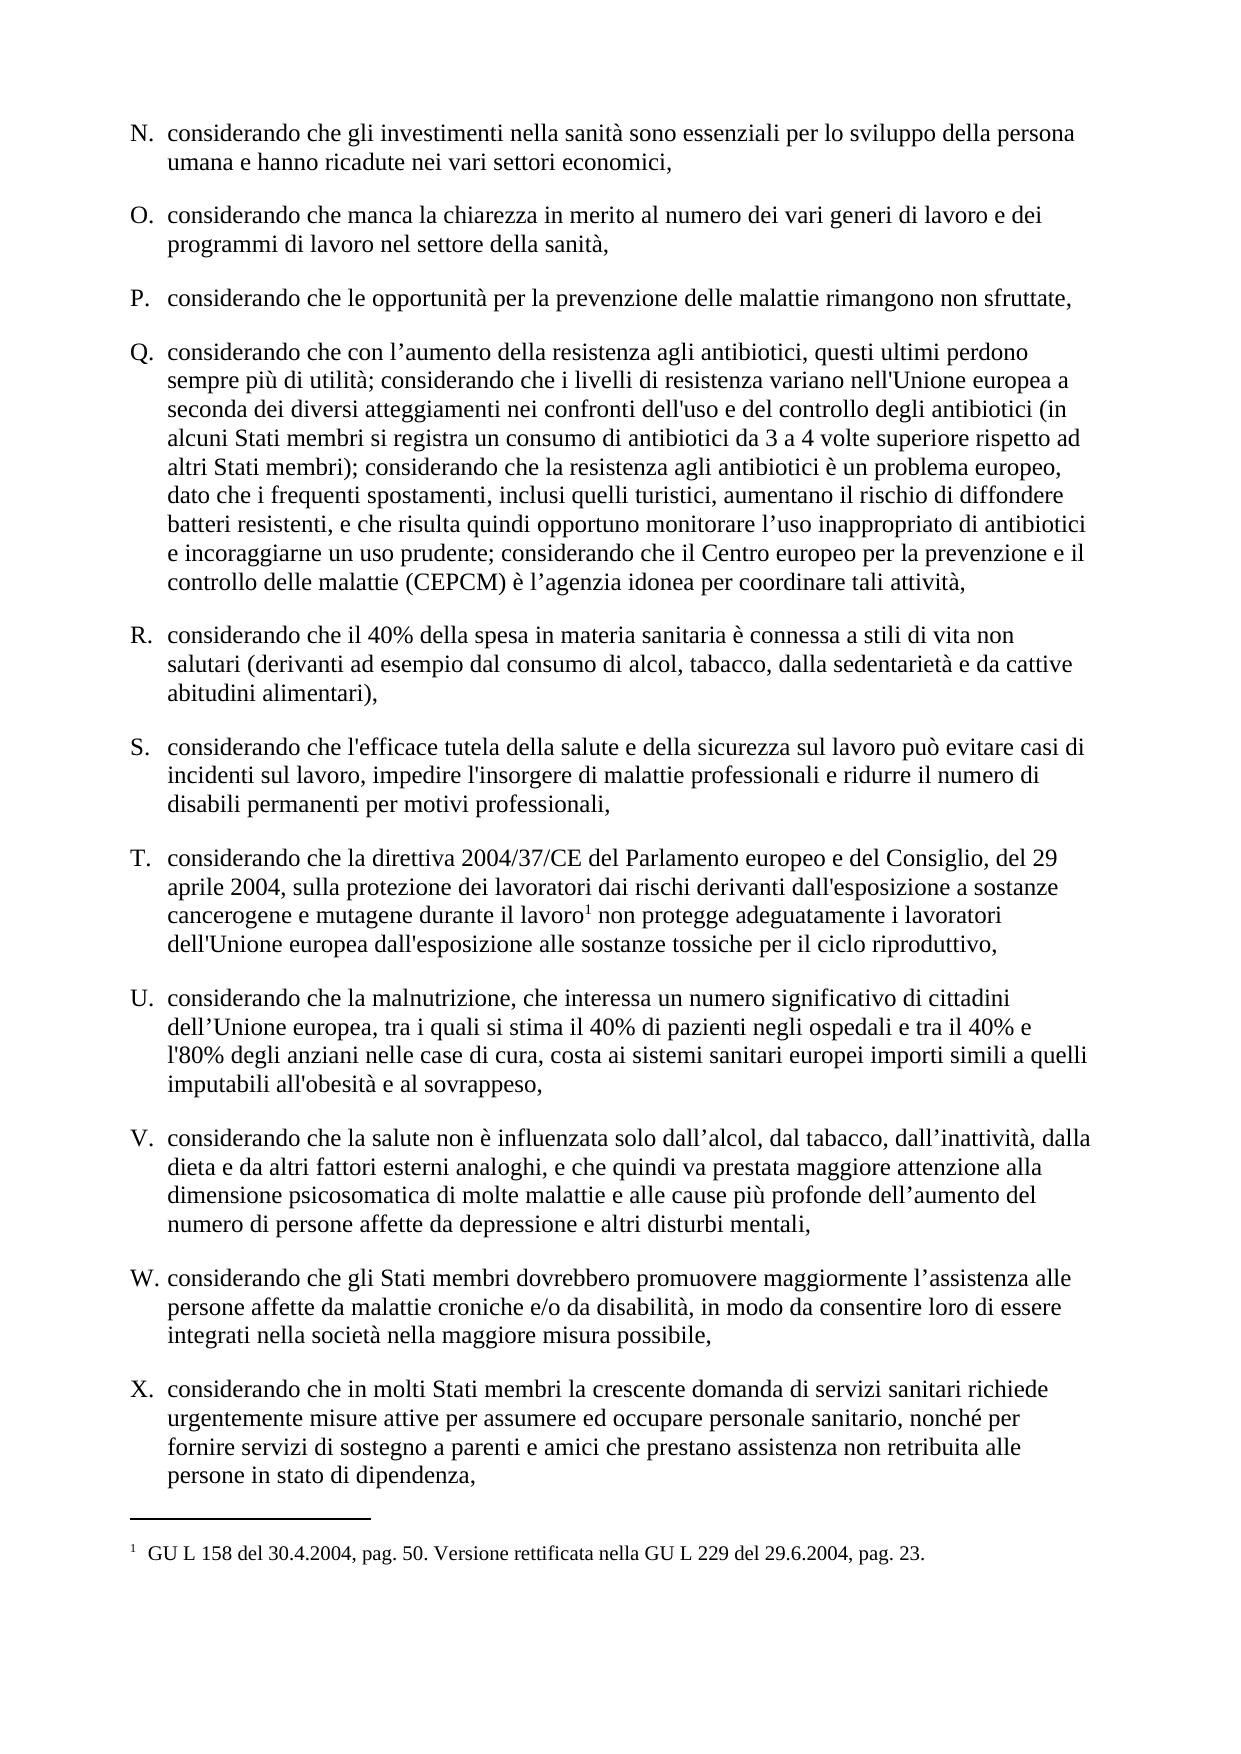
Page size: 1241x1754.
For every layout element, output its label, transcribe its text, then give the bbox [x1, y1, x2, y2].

text T. considerando che la direttiva 2004/37/CE del Parlamento europeo e del Consiglio, del 29 aprile 2004, sulla protezione dei lavoratori dai rischi derivanti dall'esposizione a sostanze cancerogene e mutagene durante il lavoro non protegge adeguatamente i lavoratori dell'Unione europea dall'esposizione alle sostanze tossiche per il ciclo riproduttivo, [130, 843, 1092, 958]
text N. considerando che gli investimenti nella sanità sono essenziali per lo sviluppo della persona umana e hanno ricadute nei vari settori economici, [130, 118, 1092, 176]
text V. considerando che la salute non è influenzata solo dall’alcol, dal tabacco, dall’inattività, dalla dieta e da altri fattori esterni analoghi, e che quindi va prestata maggiore attenzione alla dimensione psicosomatica di molte malattie e alle cause più profonde dell’aumento del numero di persone affette da depressione e altri disturbi mentali, [130, 1123, 1092, 1238]
text S. considerando che l'efficace tutela della salute e della sicurezza sul lavoro può evitare casi di incidenti sul lavoro, impedire l'insorgere di malattie professionali e ridurre il numero di disabili permanenti per motivi professionali, [130, 732, 1092, 818]
text W. considerando che gli Stati membri dovrebbero promuovere maggiormente l’assistenza alle persone affette da malattie croniche e/o da disabilità, in modo da consentire loro di essere integrati nella società nella maggiore misura possibile, [130, 1263, 1092, 1349]
text R. considerando che il 40% della spesa in materia sanitaria è connessa a stili di vita non salutari (derivanti ad esempio dal consumo di alcol, tabacco, dalla sedentarietà e da cattive abitudini alimentari), [130, 621, 1092, 707]
text X. considerando che in molti Stati membri la crescente domanda di servizi sanitari richiede urgentemente misure attive per assumere ed occupare personale sanitario, nonché per fornire servizi di sostegno a parenti e amici che prestano assistenza non retribuita alle persone in stato di dipendenza, [130, 1374, 1092, 1489]
text Q. considerando che con l’aumento della resistenza agli antibiotici, questi ultimi perdono sempre più di utilità; considerando che i livelli di resistenza variano nell'Unione europea a seconda dei diversi atteggiamenti nei confronti dell'uso e del controllo degli antibiotici (in alcuni Stati membri si registra un consumo di antibiotici da 3 a 4 volte superiore rispetto ad altri Stati membri); considerando che la resistenza agli antibiotici è un problema europeo, dato che i frequenti spostamenti, inclusi quelli turistici, aumentano il rischio di diffondere batteri resistenti, e che risulta quindi opportuno monitorare l’uso inappropriato di antibiotici e incoraggiarne un uso prudente; considerando che il Centro europeo per la prevenzione e il controllo delle malattie (CEPCM) è l’agenzia idonea per coordinare tali attività, [130, 337, 1092, 596]
text O. considerando che manca la chiarezza in merito al numero dei vari generi di lavoro e dei programmi di lavoro nel settore della sanità, [130, 201, 1092, 258]
text P. considerando che le opportunità per la prevenzione delle malattie rimangono non sfruttate, [130, 283, 1092, 312]
text U. considerando che la malnutrizione, che interessa un numero significativo di cittadini dell’Unione europea, tra i quali si stima il 40% di pazienti negli ospedali e tra il 40% e l'80% degli anziani nelle case di cura, costa ai sistemi sanitari europei importi simili a quelli imputabili all'obesità e al sovrappeso, [130, 983, 1092, 1098]
